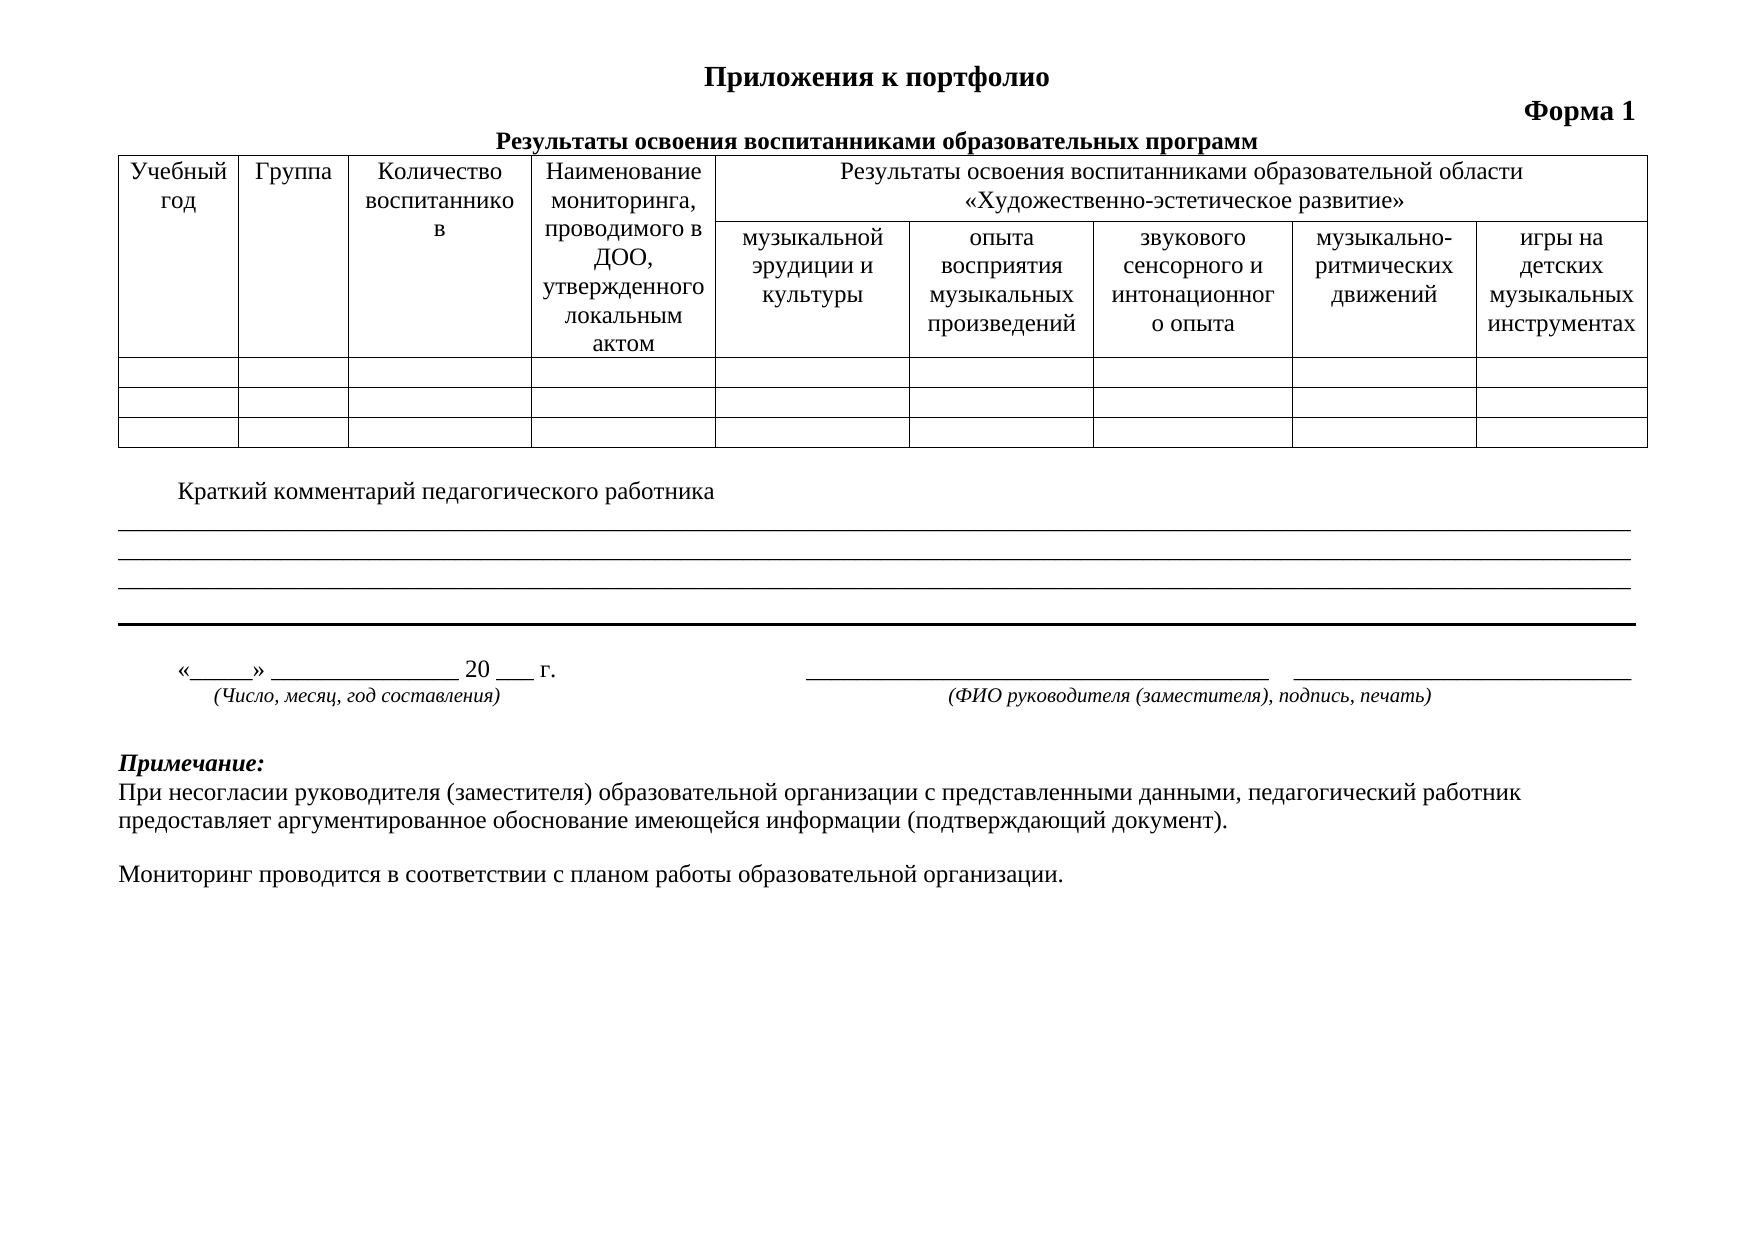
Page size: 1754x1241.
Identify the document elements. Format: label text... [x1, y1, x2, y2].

table_cell [532, 418, 715, 447]
table_cell [349, 418, 531, 447]
table_cell [910, 388, 1093, 417]
text Примечание: [118, 748, 1636, 777]
table_header Результаты освоения воспитанниками образовательной области «Художественно-эстетическое развитие» [716, 156, 1647, 221]
table_cell [119, 418, 238, 447]
table_cell [910, 418, 1093, 447]
table_cell игры на детских музыкальных инструментах [1477, 222, 1647, 357]
table_cell [1477, 388, 1647, 417]
table_cell музыкальной эрудиции и культуры [716, 222, 909, 357]
table_cell [1477, 358, 1647, 387]
table_cell [349, 388, 531, 417]
table_header Группа [239, 156, 348, 357]
text Краткий комментарий педагогического работника _________________________________________________________________________________________________________________________ [118, 476, 1636, 534]
table_cell [910, 358, 1093, 387]
table_cell [532, 358, 715, 387]
text __________________________________________________________________________________________________________________________________________________________________________________________________________________________________________________ [118, 534, 1636, 623]
table_cell [532, 388, 715, 417]
table_cell [1094, 358, 1292, 387]
table_cell [239, 418, 348, 447]
text При несогласии руководителя (заместителя) образовательной организации с представленными данными, педагогический работник предоставляет аргументированное обоснование имеющейся информации (подтверждающий документ). [118, 777, 1636, 834]
table_cell опыта восприятия музыкальных произведений [910, 222, 1093, 357]
table_cell [1293, 388, 1476, 417]
table_header Учебный год [119, 156, 238, 357]
table_cell [1293, 418, 1476, 447]
text (Число, месяц, год составления) (ФИО руководителя (заместителя), подпись, печать) [118, 683, 1636, 707]
table_cell [716, 358, 909, 387]
table_cell музыкально-ритмических движений [1293, 222, 1476, 357]
table_cell [349, 358, 531, 387]
table_cell [119, 388, 238, 417]
table_cell [1094, 418, 1292, 447]
text Результаты освоения воспитанниками образовательных программ [118, 126, 1636, 155]
table_cell [716, 388, 909, 417]
text Форма 1 [118, 93, 1636, 126]
table_header Наименование мониторинга, проводимого в ДОО, утвержденного локальным актом [532, 156, 715, 357]
text «_____» _______________ 20 ___ г. _____________________________________ ___________________________ [118, 654, 1636, 683]
table_cell [1477, 418, 1647, 447]
table_cell [119, 358, 238, 387]
table_header Количество воспитанников [349, 156, 531, 357]
table_cell [239, 388, 348, 417]
table_cell [716, 418, 909, 447]
text Мониторинг проводится в соответствии с планом работы образовательной организации. [118, 859, 1636, 888]
table_cell [1293, 358, 1476, 387]
table_cell [239, 358, 348, 387]
table_cell звукового сенсорного и интонационного опыта [1094, 222, 1292, 357]
table_cell [1094, 388, 1292, 417]
text Приложения к портфолио [118, 59, 1636, 93]
